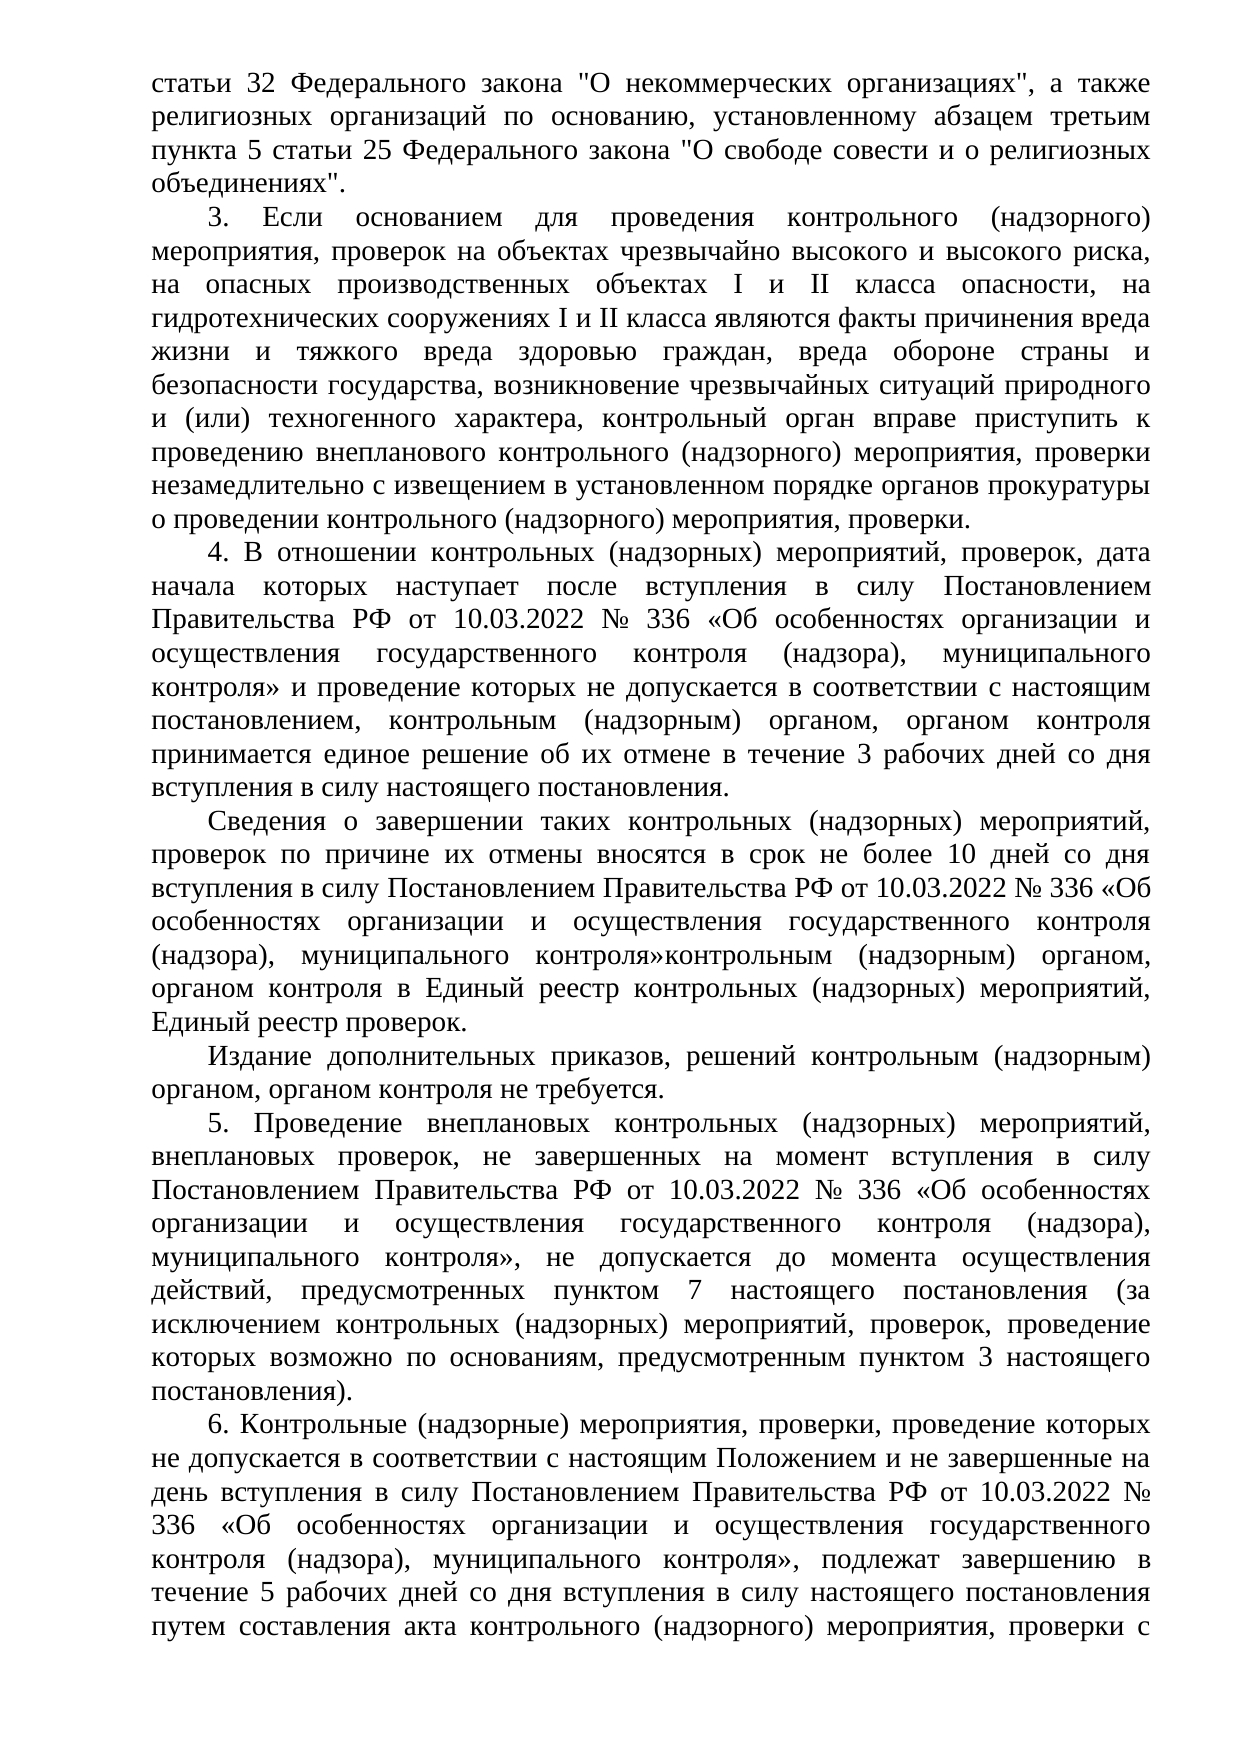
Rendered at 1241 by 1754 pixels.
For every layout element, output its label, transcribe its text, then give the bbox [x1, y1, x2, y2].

text 4. В отношении контрольных (надзорных) мероприятий, проверок, дата начала которых наступает после вступления в силу Постановлением Правительства РФ от 10.03.2022 № 336 «Об особенностях организации и осуществления государственного контроля (надзора), муниципального контроля» и проведение которых не допускается в соответствии с настоящим постановлением, контрольным (надзорным) органом, органом контроля принимается единое решение об их отмене в течение 3 рабочих дней со дня вступления в силу настоящего постановления. [151, 534, 1152, 803]
text 5. Проведение внеплановых контрольных (надзорных) мероприятий, внеплановых проверок, не завершенных на момент вступления в силу Постановлением Правительства РФ от 10.03.2022 № 336 «Об особенностях организации и осуществления государственного контроля (надзора), муниципального контроля», не допускается до момента осуществления действий, предусмотренных пунктом 7 настоящего постановления (за исключением контрольных (надзорных) мероприятий, проверок, проведение которых возможно по основаниям, предусмотренным пунктом 3 настоящего постановления). [151, 1105, 1152, 1407]
text Сведения о завершении таких контрольных (надзорных) мероприятий, проверок по причине их отмены вносятся в срок не более 10 дней со дня вступления в силу Постановлением Правительства РФ от 10.03.2022 № 336 «Об особенностях организации и осуществления государственного контроля (надзора), муниципального контроля»контрольным (надзорным) органом, органом контроля в Единый реестр контрольных (надзорных) мероприятий, Единый реестр проверок. [151, 803, 1152, 1038]
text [151, 65, 1152, 199]
text Издание дополнительных приказов, решений контрольным (надзорным) органом, органом контроля не требуется. [151, 1038, 1152, 1105]
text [151, 1407, 1152, 1641]
text 3. Если основанием для проведения контрольного (надзорного) мероприятия, проверок на объектах чрезвычайно высокого и высокого риска, на опасных производственных объектах I и II класса опасности, на гидротехнических сооружениях I и II класса являются факты причинения вреда жизни и тяжкого вреда здоровью граждан, вреда обороне страны и безопасности государства, возникновение чрезвычайных ситуаций природного и (или) техногенного характера, контрольный орган вправе приступить к проведению внепланового контрольного (надзорного) мероприятия, проверки незамедлительно с извещением в установленном порядке органов прокуратуры о проведении контрольного (надзорного) мероприятия, проверки. [151, 199, 1152, 534]
